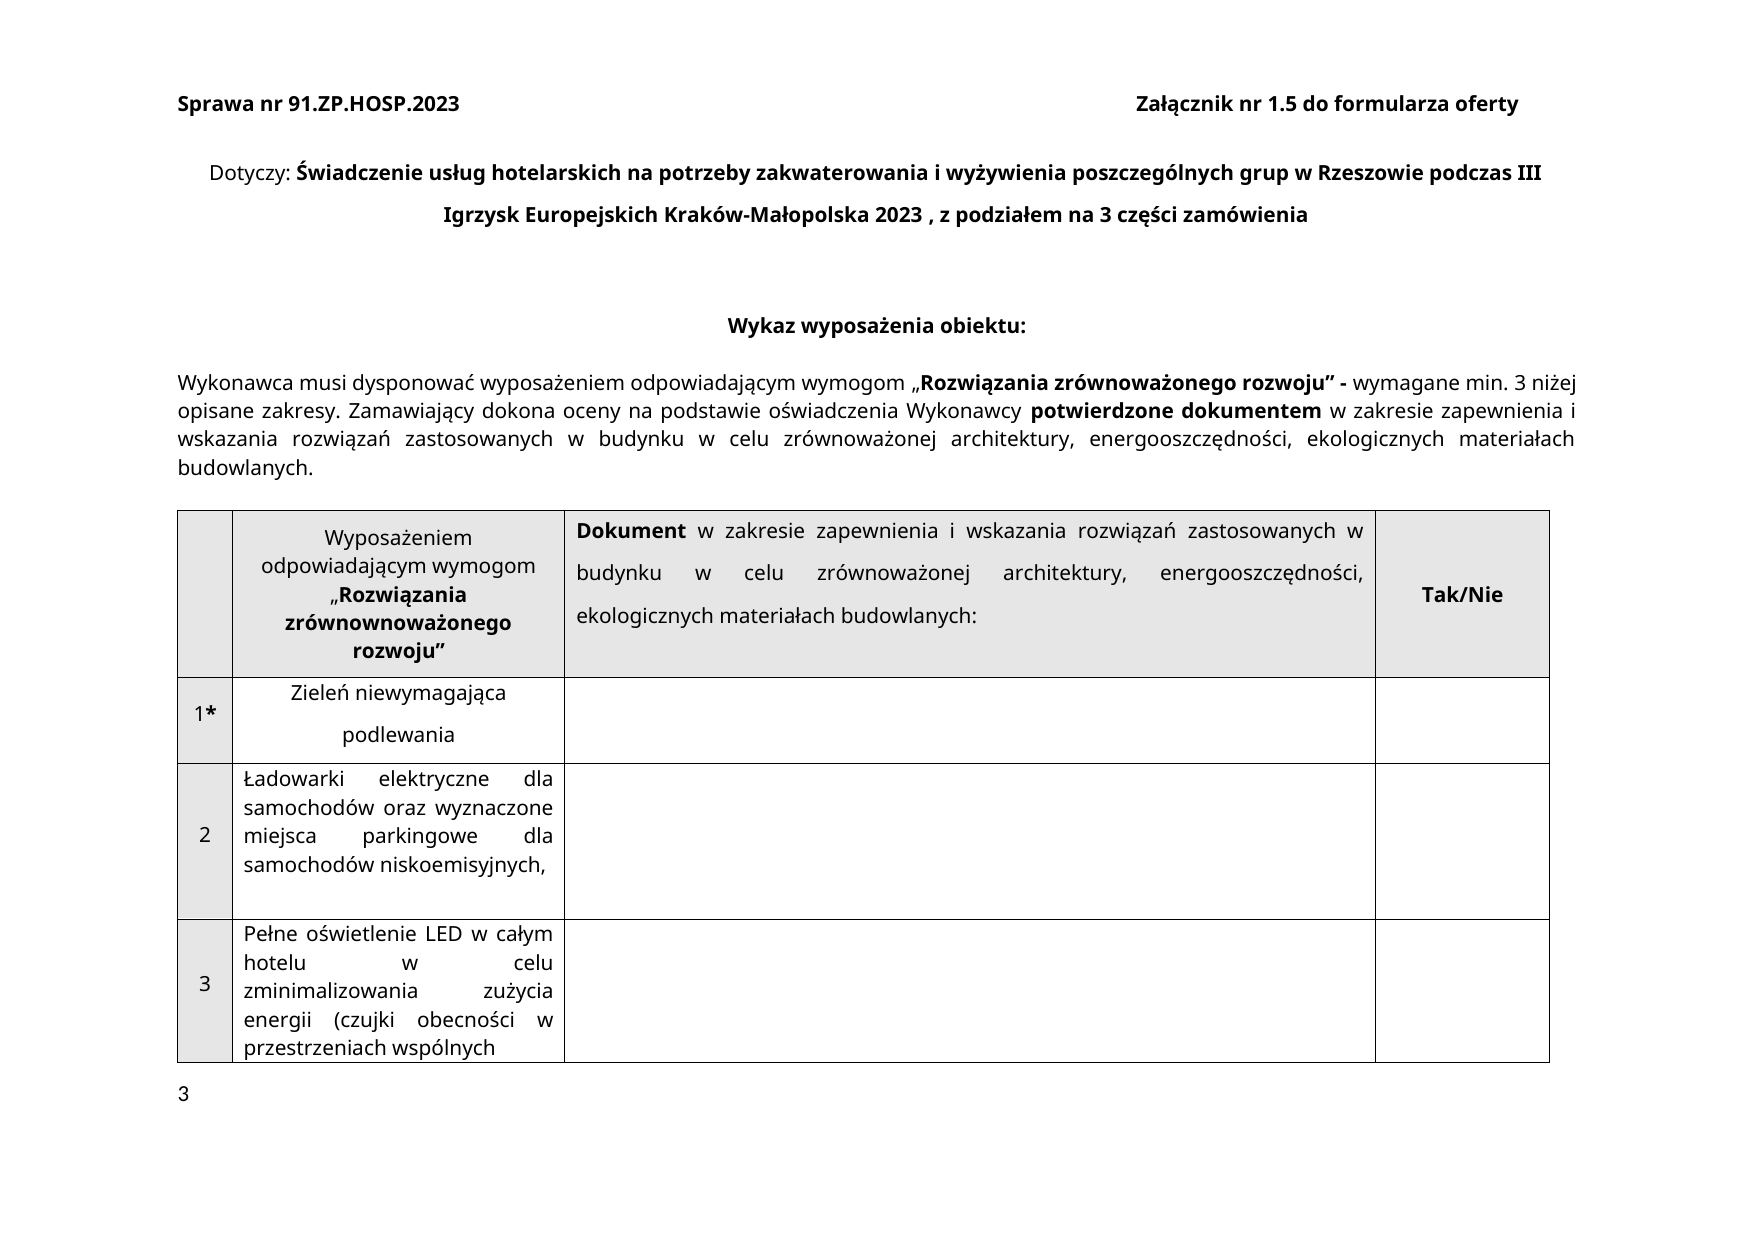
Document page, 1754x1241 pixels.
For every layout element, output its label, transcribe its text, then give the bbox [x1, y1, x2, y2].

table_header [178, 511, 232, 677]
table_cell 3 [178, 920, 232, 1062]
table_cell Pełne oświetlenie LED w całym hotelu w celu zminimalizowania zużycia energii (czujki obecności w przestrzeniach wspólnych [233, 920, 564, 1062]
table_header Tak/Nie [1376, 511, 1549, 677]
table_cell 2 [178, 764, 232, 918]
table_cell [565, 678, 1375, 763]
table_cell [1376, 764, 1549, 918]
table_cell Ładowarki elektryczne dla samochodów oraz wyznaczone miejsca parkingowe dla samochodów niskoemisyjnych, [233, 764, 564, 918]
table_header Wyposażeniem odpowiadającym wymogom „Rozwiązania zrównownoważonego rozwoju” [233, 511, 564, 677]
table_cell [565, 764, 1375, 918]
table_cell Zieleń niewymagająca podlewania [233, 678, 564, 763]
text Wykaz wyposażenia obiektu: [177, 311, 1577, 339]
table_cell [1376, 920, 1549, 1062]
table_cell [565, 920, 1375, 1062]
table_header Dokument w zakresie zapewnienia i wskazania rozwiązań zastosowanych w budynku w celu zrównoważonej architektury, energooszczędności, ekologicznych materiałach budowlanych: [565, 511, 1375, 677]
table_cell [1376, 678, 1549, 763]
text Dotyczy: Świadczenie usług hotelarskich na potrzeby zakwaterowania i wyżywienia poszczególnych grup w Rzeszowie podczas III Igrzysk Europejskich Kraków-Małopolska 2023 , z podziałem na 3 części zamówienia [177, 158, 1574, 229]
text Wykonawca musi dysponować wyposażeniem odpowiadającym wymogom „Rozwiązania zrównoważonego rozwoju” - wymagane min. 3 niżej opisane zakresy. Zamawiający dokona oceny na podstawie oświadczenia Wykonawcy potwierdzone dokumentem w zakresie zapewnienia i wskazania rozwiązań zastosowanych w budynku w celu zrównoważonej architektury, energooszczędności, ekologicznych materiałach budowlanych. [177, 368, 1577, 481]
text Sprawa nr 91.ZP.HOSP.2023 Załącznik nr 1.5 do formularza oferty [177, 89, 1577, 117]
table_cell 1* [178, 678, 232, 763]
